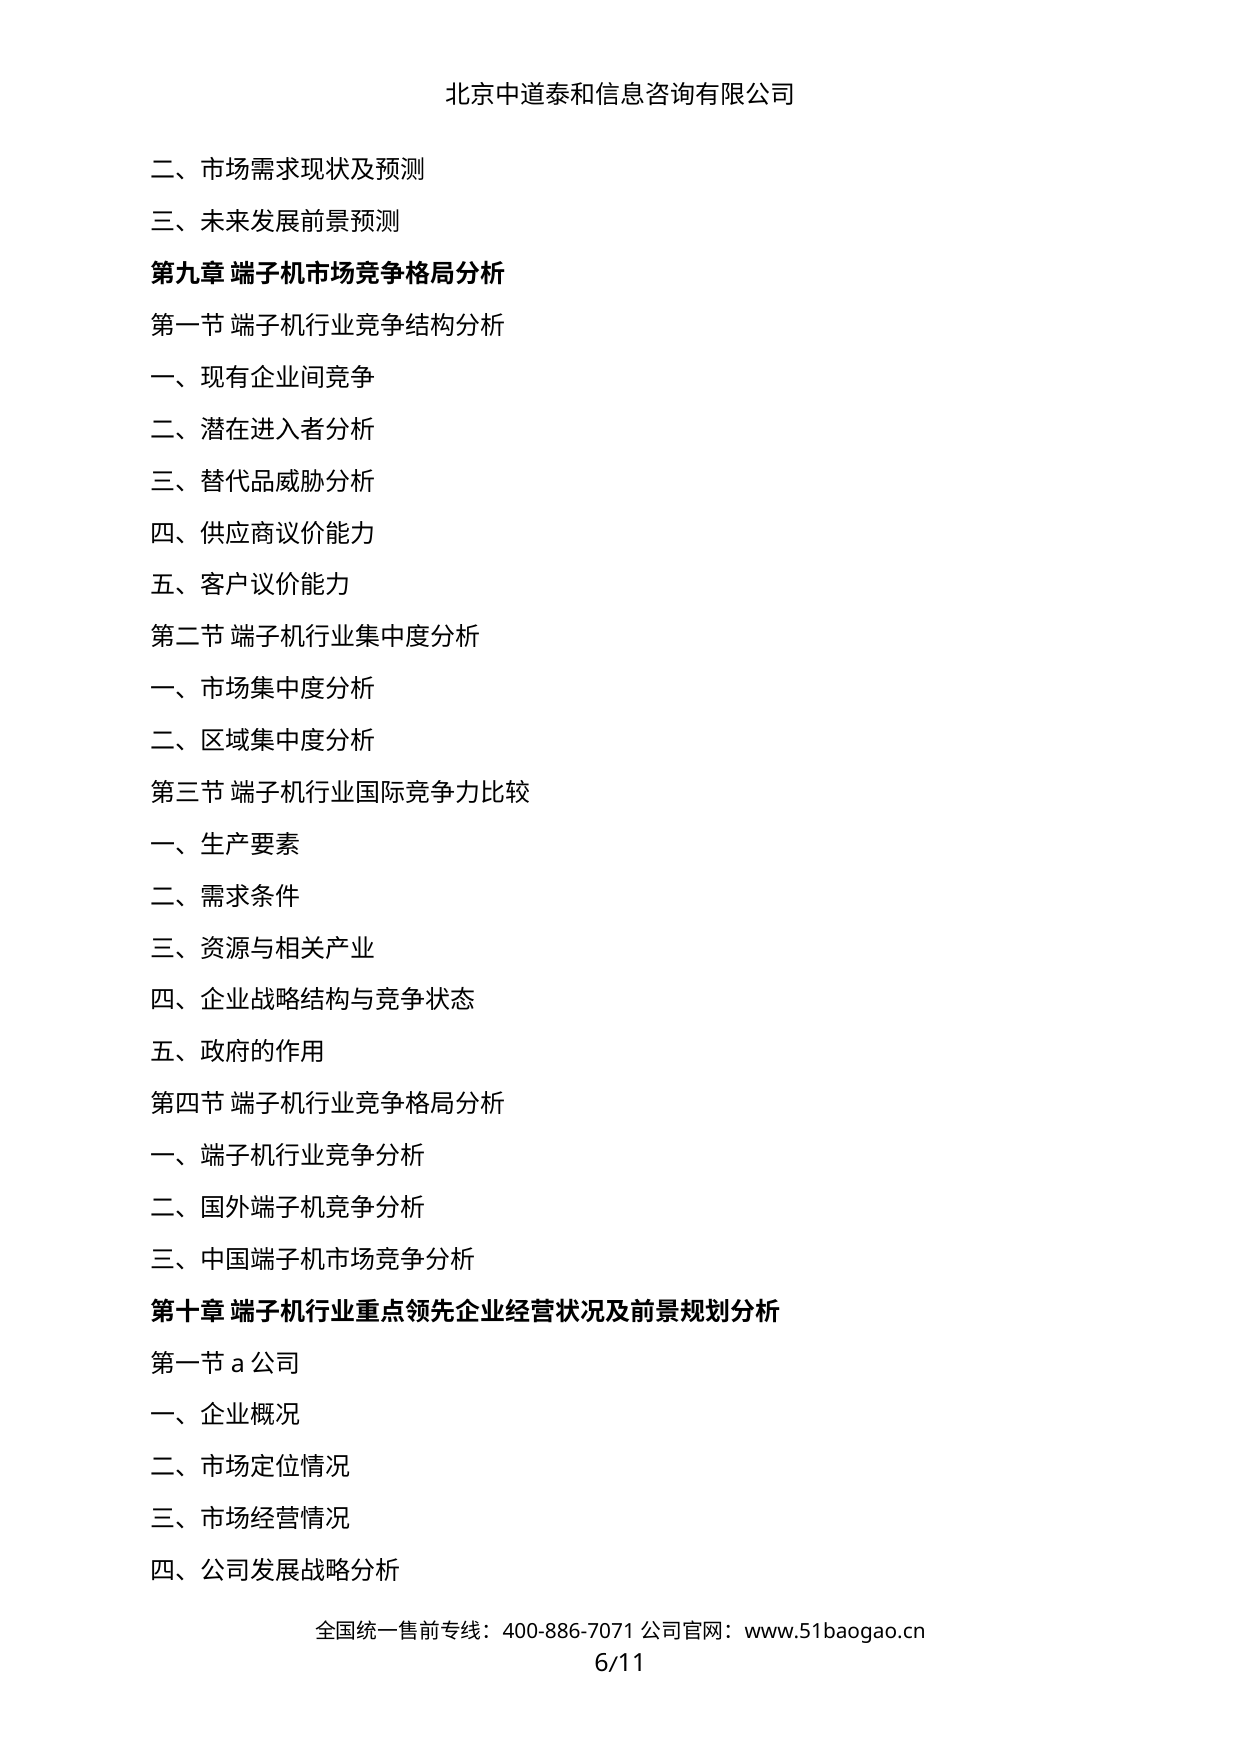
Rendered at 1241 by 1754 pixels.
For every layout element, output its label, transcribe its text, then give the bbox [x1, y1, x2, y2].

text 三、未来发展前景预测 [150, 202, 1090, 238]
text 三、中国端子机市场竞争分析 [150, 1239, 1090, 1276]
text 四、企业战略结构与竞争状态 [150, 980, 1090, 1016]
text 二、需求条件 [150, 876, 1090, 912]
text 第九章 端子机市场竞争格局分析 [150, 254, 1090, 290]
text 一、生产要素 [150, 824, 1090, 861]
text 一、企业概况 [150, 1395, 1090, 1431]
text 二、潜在进入者分析 [150, 409, 1090, 446]
text 五、政府的作用 [150, 1032, 1090, 1068]
text 三、市场经营情况 [150, 1499, 1090, 1535]
text 第一节 端子机行业竞争结构分析 [150, 306, 1090, 342]
text 第四节 端子机行业竞争格局分析 [150, 1084, 1090, 1120]
text 一、现有企业间竞争 [150, 357, 1090, 394]
text 第十章 端子机行业重点领先企业经营状况及前景规划分析 [150, 1291, 1090, 1327]
text 四、公司发展战略分析 [150, 1551, 1090, 1587]
text 二、市场需求现状及预测 [150, 150, 1090, 186]
text 五、客户议价能力 [150, 565, 1090, 601]
text 三、资源与相关产业 [150, 928, 1090, 964]
text 三、替代品威胁分析 [150, 461, 1090, 497]
text 一、端子机行业竞争分析 [150, 1136, 1090, 1172]
text 四、供应商议价能力 [150, 513, 1090, 549]
text 二、区域集中度分析 [150, 721, 1090, 757]
text 第二节 端子机行业集中度分析 [150, 617, 1090, 653]
text 二、国外端子机竞争分析 [150, 1187, 1090, 1224]
text 二、市场定位情况 [150, 1447, 1090, 1483]
text 一、市场集中度分析 [150, 669, 1090, 705]
text 第一节 a公司 [150, 1343, 1090, 1379]
text 第三节 端子机行业国际竞争力比较 [150, 772, 1090, 809]
